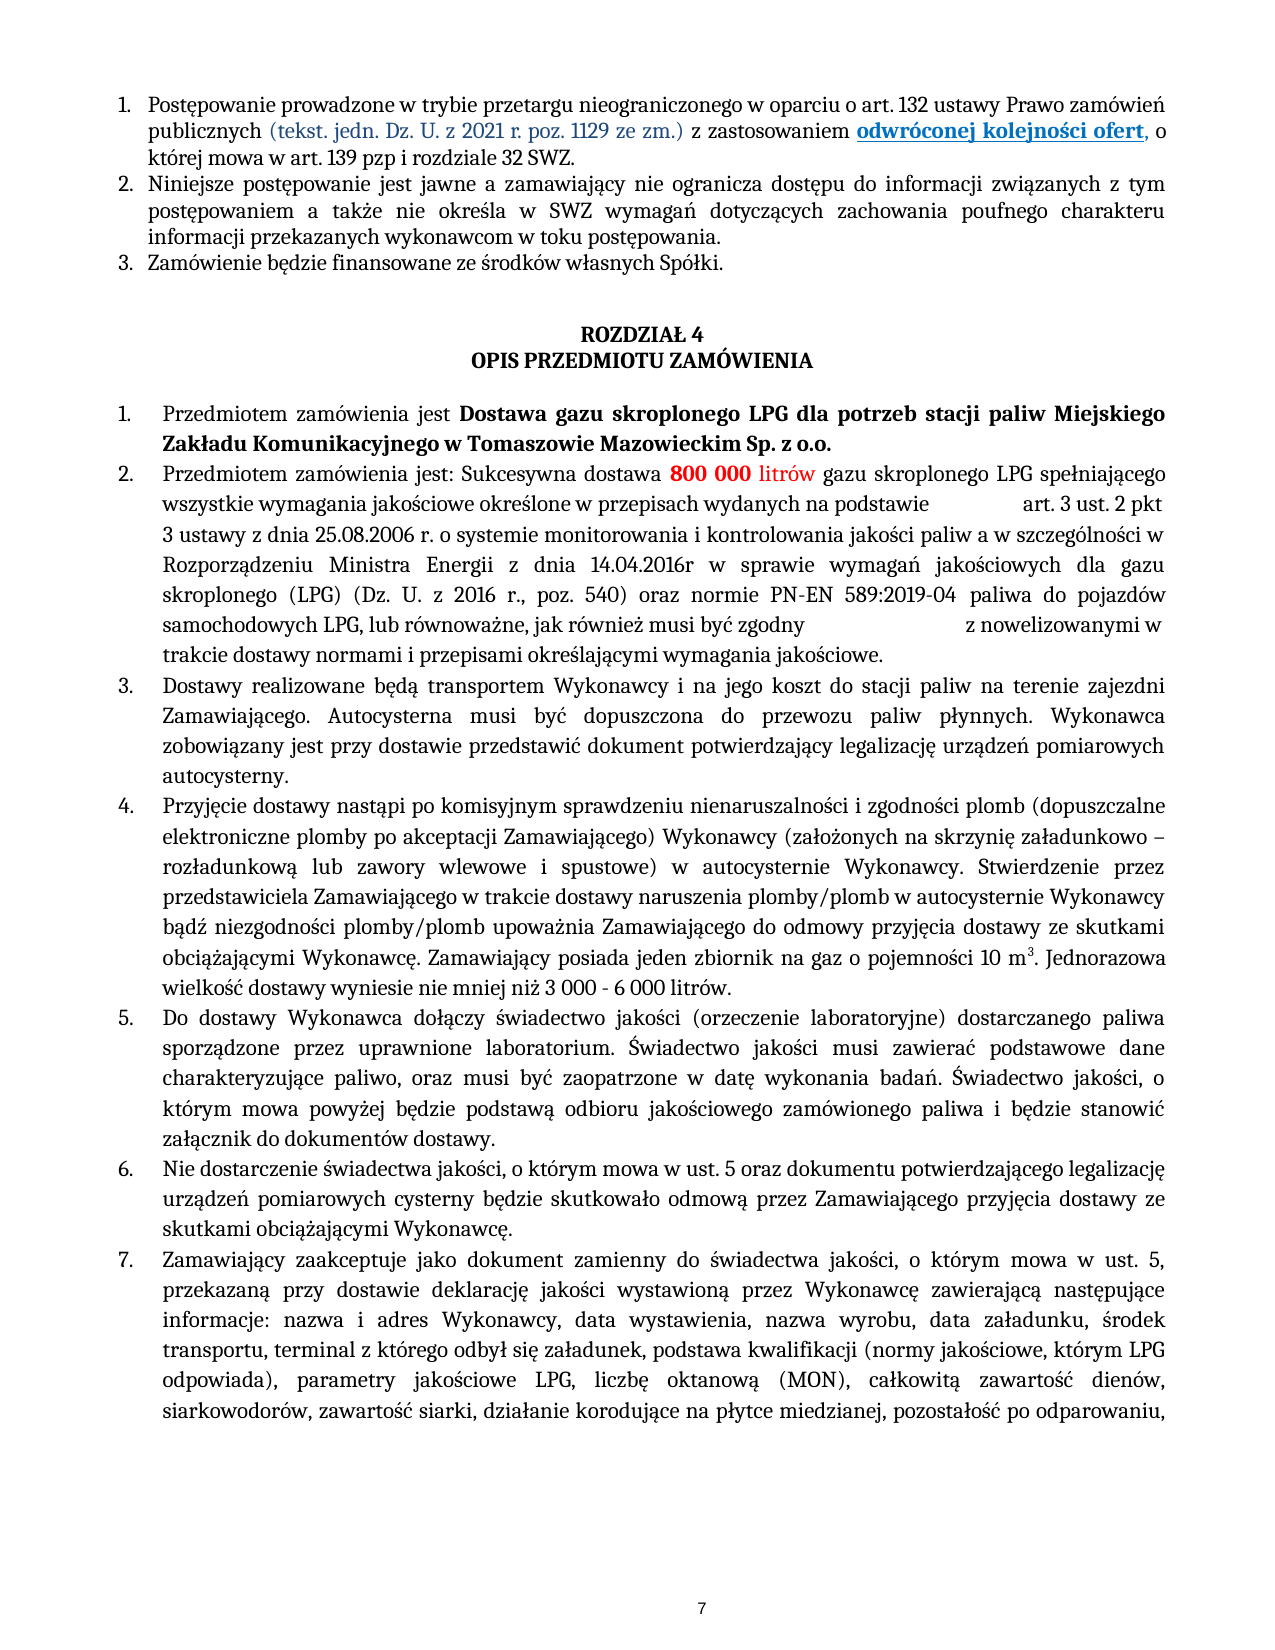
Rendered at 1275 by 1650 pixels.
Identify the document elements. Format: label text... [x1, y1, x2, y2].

list Postępowanie prowadzone w trybie przetargu nieograniczonego w oparciu o art. 132 ustawy Prawo zamówień publicznych (tekst. jedn. Dz. U. z 2021 r. poz. 1129 ze zm.) z zastosowaniem odwróconej kolejności ofert, o której mowa w art. 139 pzp i rozdziale 32 SWZ. [118, 92, 1166, 171]
list Niniejsze postępowanie jest jawne a zamawiający nie ogranicza dostępu do informacji związanych z tym postępowaniem a także nie określa w SWZ wymagań dotyczących zachowania poufnego charakteru informacji przekazanych wykonawcom w toku postępowania. [118, 171, 1166, 250]
list Przedmiotem zamówienia jest Dostawa gazu skroplonego LPG dla potrzeb stacji paliw Miejskiego Zakładu Komunikacyjnego w Tomaszowie Mazowieckim Sp. z o.o. [118, 401, 1166, 457]
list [118, 1246, 1166, 1424]
text OPIS PRZEDMIOTU ZAMÓWIENIA [118, 348, 1166, 374]
list Nie dostarczenie świadectwa jakości, o którym mowa w ust. 5 oraz dokumentu potwierdzającego legalizację urządzeń pomiarowych cysterny będzie skutkowało odmową przez Zamawiającego przyjęcia dostawy ze skutkami obciążającymi Wykonawcę. [118, 1156, 1166, 1243]
list Przyjęcie dostawy nastąpi po komisyjnym sprawdzeniu nienaruszalności i zgodności plomb (dopuszczalne elektroniczne plomby po akceptacji Zamawiającego) Wykonawcy (założonych na skrzynię załadunkowo – rozładunkową lub zawory wlewowe i spustowe) w autocysternie Wykonawcy. Stwierdzenie przez przedstawiciela Zamawiającego w trakcie dostawy naruszenia plomby/plomb w autocysternie Wykonawcy bądź niezgodności plomby/plomb upoważnia Zamawiającego do odmowy przyjęcia dostawy ze skutkami obciążającymi Wykonawcę. Zamawiający posiada jeden zbiornik na gaz o pojemności 10 m3. Jednorazowa wielkość dostawy wyniesie nie mniej niż 3 000 - 6 000 litrów. [118, 793, 1166, 1001]
list Do dostawy Wykonawca dołączy świadectwo jakości (orzeczenie laboratoryjne) dostarczanego paliwa sporządzone przez uprawnione laboratorium. Świadectwo jakości musi zawierać podstawowe dane charakteryzujące paliwo, oraz musi być zaopatrzone w datę wykonania badań. Świadectwo jakości, o którym mowa powyżej będzie podstawą odbioru jakościowego zamówionego paliwa i będzie stanowić załącznik do dokumentów dostawy. [118, 1005, 1166, 1152]
list Zamówienie będzie finansowane ze środków własnych Spółki. [118, 250, 1166, 276]
list Dostawy realizowane będą transportem Wykonawcy i na jego koszt do stacji paliw na terenie zajezdni Zamawiającego. Autocysterna musi być dopuszczona do przewozu paliw płynnych. Wykonawca zobowiązany jest przy dostawie przedstawić dokument potwierdzający legalizację urządzeń pomiarowych autocysterny. [118, 672, 1166, 789]
text ROZDZIAŁ 4 [118, 322, 1166, 348]
list Przedmiotem zamówienia jest: Sukcesywna dostawa 800 000 litrów gazu skroplonego LPG spełniającego wszystkie wymagania jakościowe określone w przepisach wydanych na podstawie art. 3 ust. 2 pkt 3 ustawy z dnia 25.08.2006 r. o systemie monitorowania i kontrolowania jakości paliw a w szczególności w Rozporządzeniu Ministra Energii z dnia 14.04.2016r w sprawie wymagań jakościowych dla gazu skroplonego (LPG) (Dz. U. z 2016 r., poz. 540) oraz normie PN-EN 589:2019-04 paliwa do pojazdów samochodowych LPG, lub równoważne, jak również musi być zgodny z nowelizowanymi w trakcie dostawy normami i przepisami określającymi wymagania jakościowe. [118, 461, 1166, 669]
